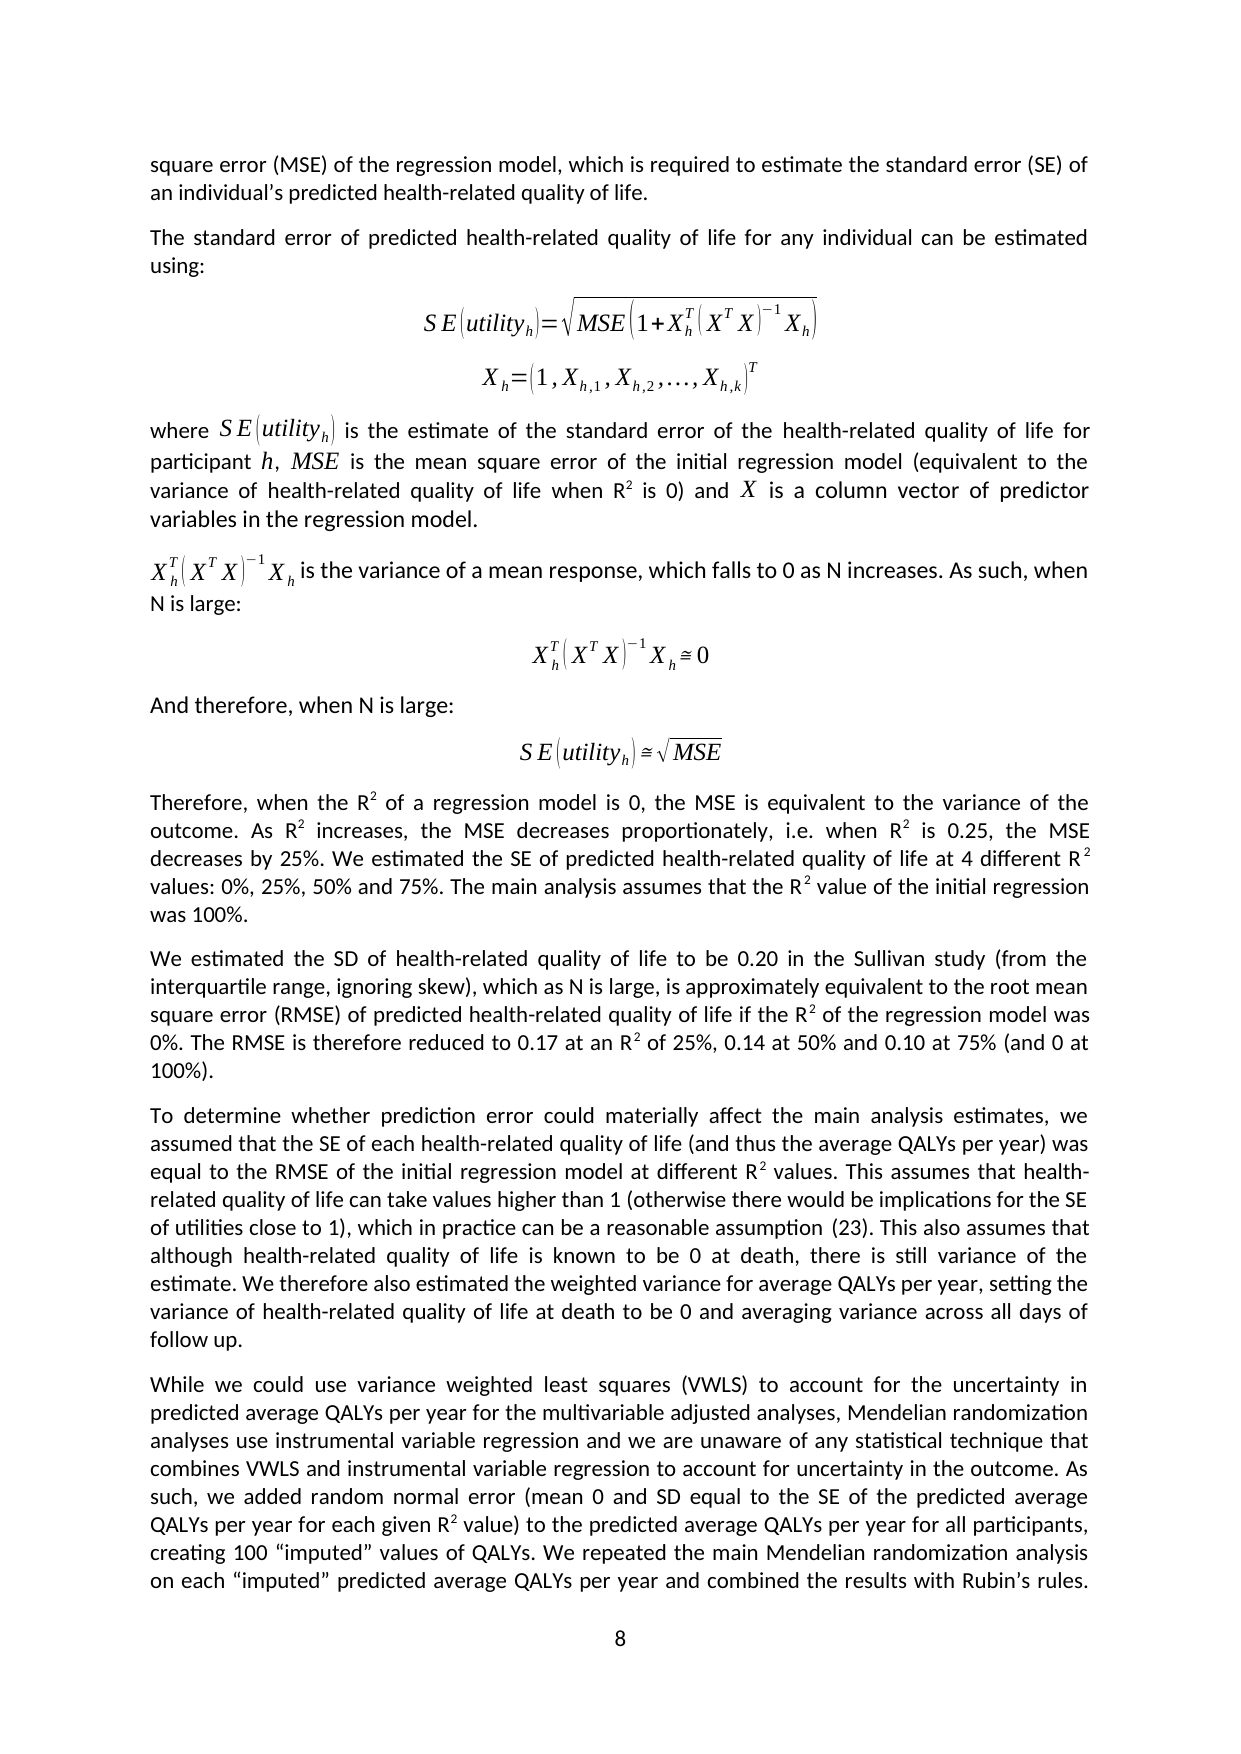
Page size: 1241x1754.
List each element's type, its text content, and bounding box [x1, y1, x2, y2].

text where is the estimate of the standard error of the health-related quality of life for participant , is the mean square error of the initial regression model (equivalent to the variance of health-related quality of life when R2 is 0) and is a column vector of predictor variables in the regression model. [150, 413, 1090, 534]
text We estimated the SD of health-related quality of life to be 0.20 in the Sullivan study (from the interquartile range, ignoring skew), which as N is large, is approximately equivalent to the root mean square error (RMSE) of predicted health-related quality of life if the R2 of the regression model was 0%. The RMSE is therefore reduced to 0.17 at an R2 of 25%, 0.14 at 50% and 0.10 at 75% (and 0 at 100%). [150, 944, 1090, 1084]
text To determine whether prediction error could materially affect the main analysis estimates, we assumed that the SE of each health-related quality of life (and thus the average QALYs per year) was equal to the RMSE of the initial regression model at different R2 values. This assumes that health-related quality of life can take values higher than 1 (otherwise there would be implications for the SE of utilities close to 1), which in practice can be a reasonable assumption (23). This also assumes that although health-related quality of life is known to be 0 at death, there is still variance of the estimate. We therefore also estimated the weighted variance for average QALYs per year, setting the variance of health-related quality of life at death to be 0 and averaging variance across all days of follow up. [150, 1101, 1090, 1353]
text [150, 150, 1090, 206]
text The standard error of predicted health-related quality of life for any individual can be estimated using: [150, 223, 1090, 279]
text And therefore, when N is large: [150, 690, 1090, 719]
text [150, 1370, 1090, 1594]
text Therefore, when the R2 of a regression model is 0, the MSE is equivalent to the variance of the outcome. As R2 increases, the MSE decreases proportionately, i.e. when R2 is 0.25, the MSE decreases by 25%. We estimated the SE of predicted health-related quality of life at 4 different R2 values: 0%, 25%, 50% and 75%. The main analysis assumes that the R2 value of the initial regression was 100%. [150, 788, 1090, 928]
text is the variance of a mean response, which falls to 0 as N increases. As such, when N is large: [150, 551, 1090, 618]
